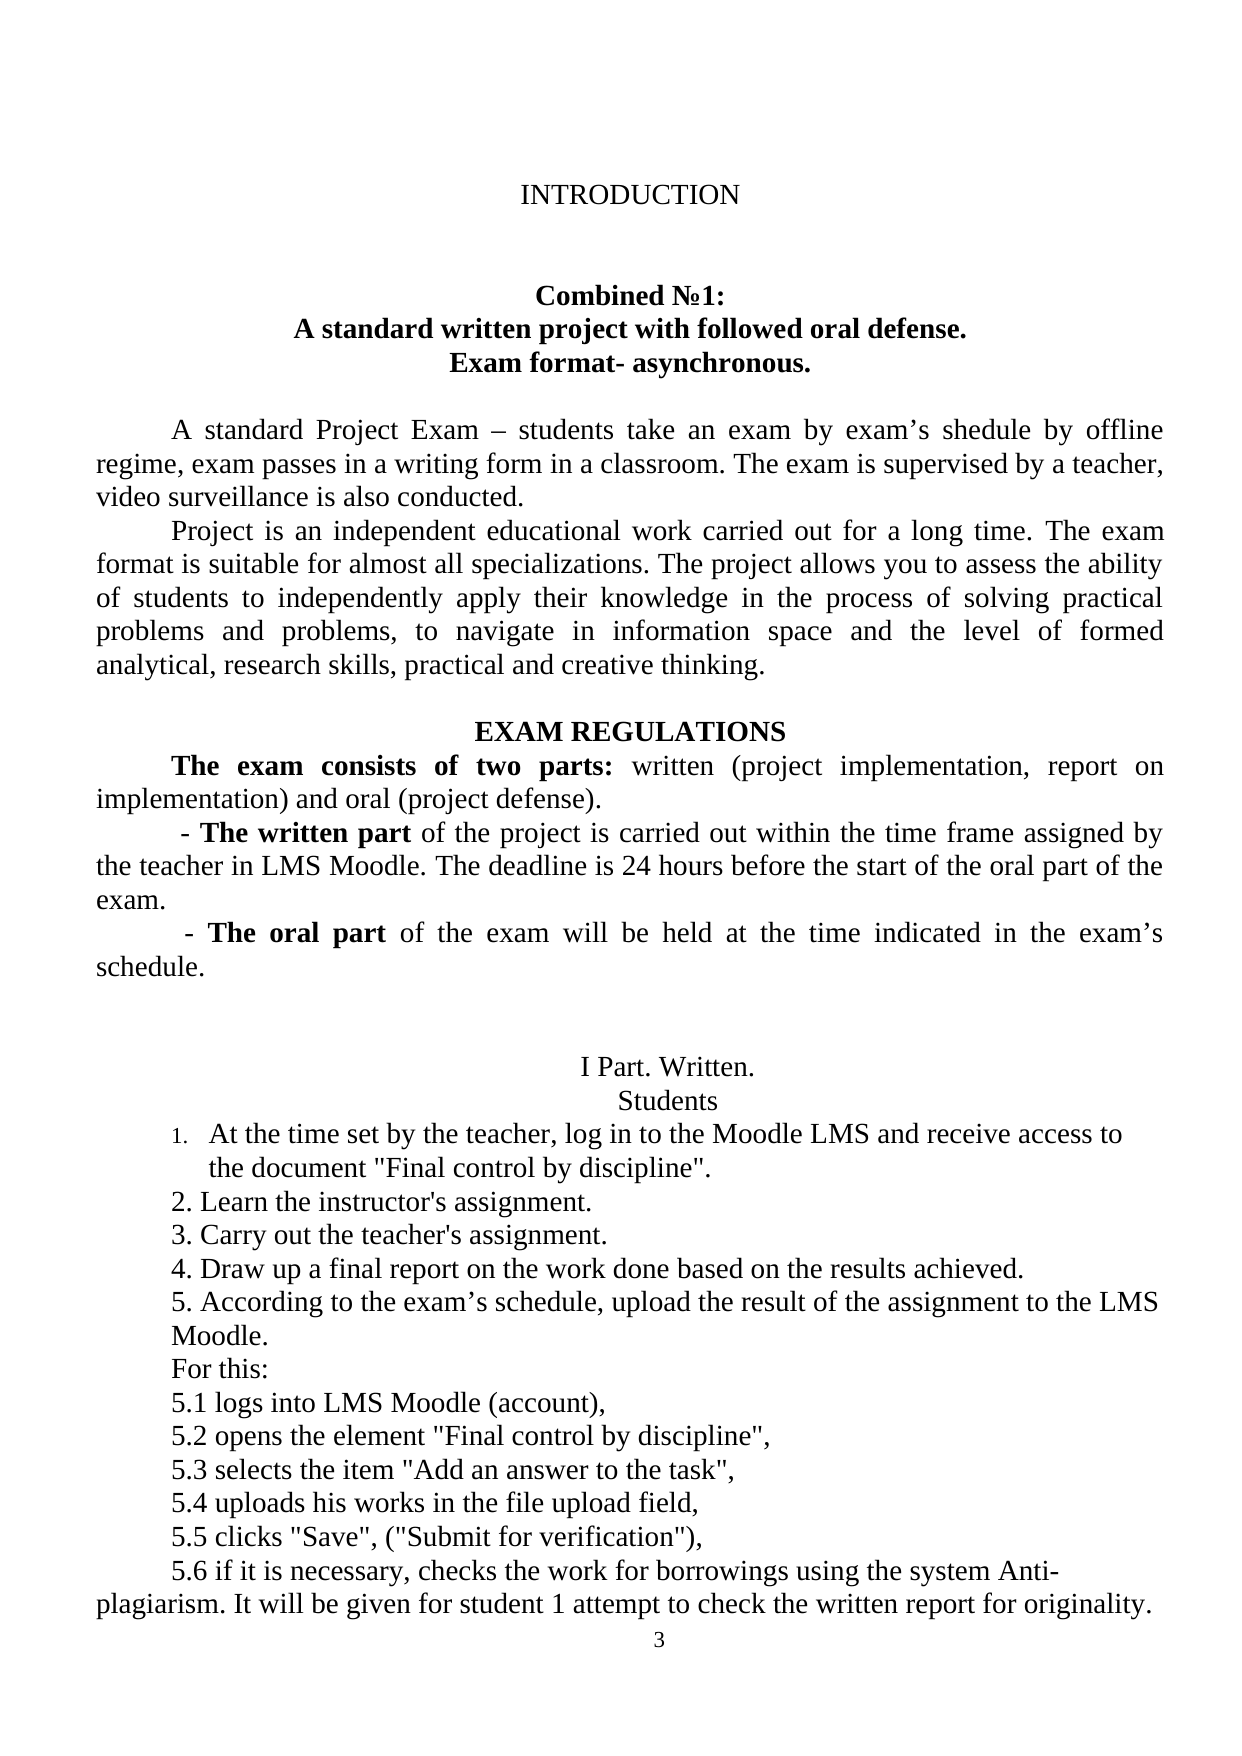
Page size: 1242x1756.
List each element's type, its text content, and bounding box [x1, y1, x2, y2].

list 3. Carry out the teacher's assignment. [171, 1217, 1164, 1251]
text Project is an independent educational work carried out for a long time. The exam format is suitable for almost all specializations. The project allows you to assess the ability of students to independently apply their knowledge in the process of solving practical problems and problems, to navigate in information space and the level of formed analytical, research skills, practical and creative thinking. [96, 513, 1164, 681]
text - The oral part of the exam will be held at the time indicated in the exam’s schedule. [96, 915, 1164, 982]
list At the time set by the teacher, log in to the Moodle LMS and receive access to the document "Final control by discipline". [171, 1117, 1164, 1184]
text Students [96, 1083, 1164, 1117]
text Exam format- asynchronous. [96, 345, 1164, 379]
list 2. Learn the instructor's assignment. [171, 1184, 1164, 1217]
text A standard Project Exam – students take an exam by exam’s shedule by offline regime, exam passes in a writing form in a classroom. The exam is supervised by a teacher, video surveillance is also conducted. [96, 412, 1164, 513]
text For this: [171, 1351, 1164, 1385]
text A standard written project with followed oral defense. [96, 312, 1164, 345]
text - The written part of the project is carried out within the time frame assigned by the teacher in LMS Moodle. The deadline is 24 hours before the start of the oral part of the exam. [96, 815, 1164, 915]
text The exam consists of two parts: written (project implementation, report on implementation) and oral (project defense). [96, 748, 1164, 815]
text INTRODUCTION [96, 177, 1164, 211]
text 5.1 logs into LMS Moodle (account), [171, 1385, 1164, 1418]
text I Part. Written. [96, 1049, 1164, 1083]
text 5.3 selects the item "Add an answer to the task", [96, 1452, 1164, 1486]
text 5. According to the exam’s schedule, upload the result of the assignment to the LMS Moodle. [171, 1284, 1164, 1351]
text 5.2 opens the element "Final control by discipline", [96, 1418, 1164, 1452]
text 5.4 uploads his works in the file upload field, [96, 1486, 1164, 1519]
text EXAM REGULATIONS [96, 714, 1164, 748]
text 5.5 clicks "Save", ("Submit for verification"), [96, 1519, 1164, 1553]
text 4. Draw up a final report on the work done based on the results achieved. [96, 1251, 1164, 1284]
text Combined №1: [96, 278, 1164, 312]
text 5.6 if it is necessary, checks the work for borrowings using the system Anti-plagiarism. It will be given for student 1 attempt to check the written report for originality. [96, 1553, 1164, 1620]
